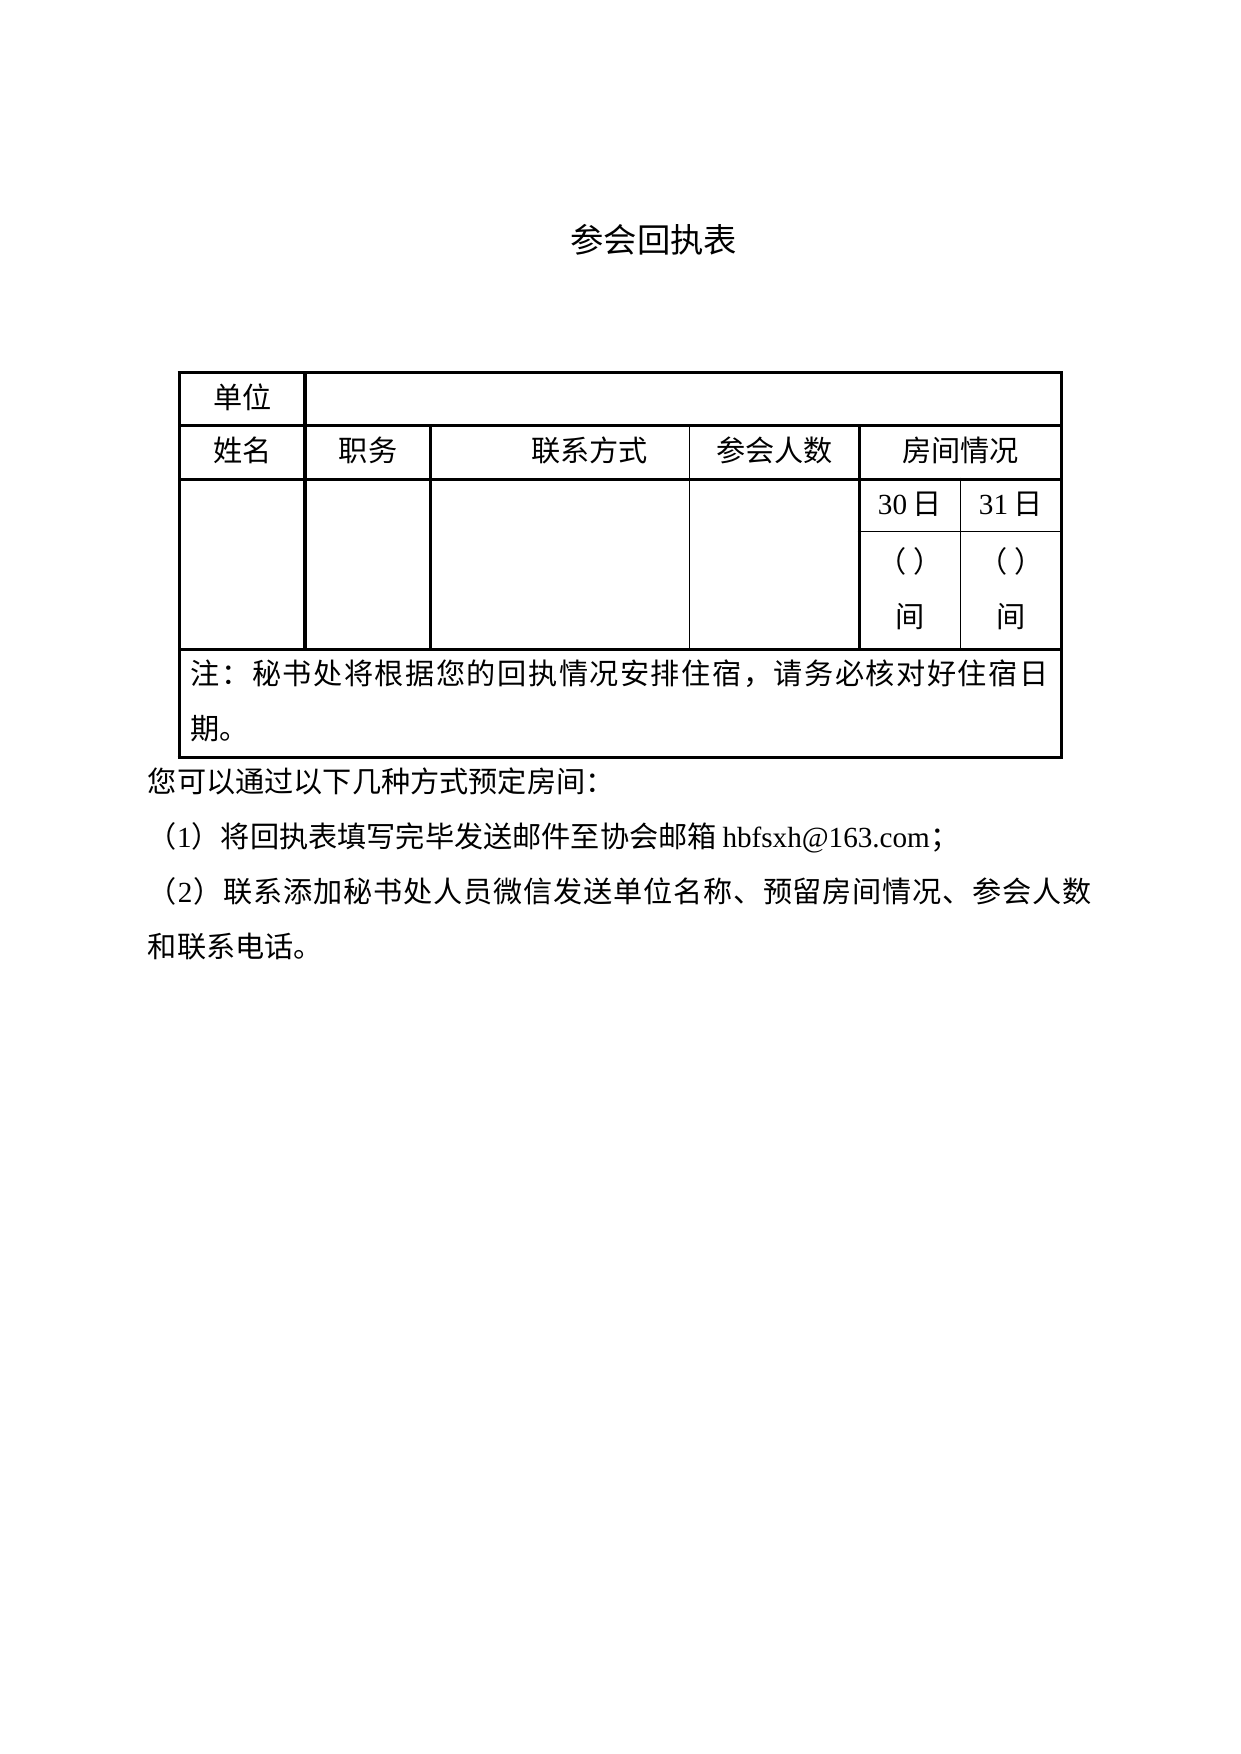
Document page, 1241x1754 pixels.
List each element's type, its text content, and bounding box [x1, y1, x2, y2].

table_cell 注：秘书处将根据您的回执情况安排住宿，请务必核对好住宿日期。 [181, 651, 1060, 756]
table_header [307, 374, 1060, 424]
table_cell [181, 481, 303, 648]
table_cell 30日 [861, 481, 960, 531]
text （1）将回执表填写完毕发送邮件至协会邮箱hbfsxh@163.com； [148, 814, 1093, 856]
table_header 单位 [181, 374, 303, 424]
text 参会回执表 [148, 213, 1093, 262]
table_cell （ ）间 [861, 532, 960, 648]
table_cell 职务 [307, 427, 429, 478]
table_cell [432, 481, 689, 648]
table_cell [307, 481, 429, 648]
text 您可以通过以下几种方式预定房间： [148, 759, 1093, 801]
table_cell 姓名 [181, 427, 303, 478]
text （2）联系添加秘书处人员微信发送单位名称、预留房间情况、参会人数和联系电话。 [148, 868, 1093, 966]
table_cell [690, 481, 858, 648]
table_cell 31日 [961, 481, 1060, 531]
table_cell 参会人数 [690, 427, 858, 478]
table_cell （ ）间 [961, 532, 1060, 648]
table_cell 联系方式 [432, 427, 689, 478]
table_cell 房间情况 [861, 427, 1060, 478]
